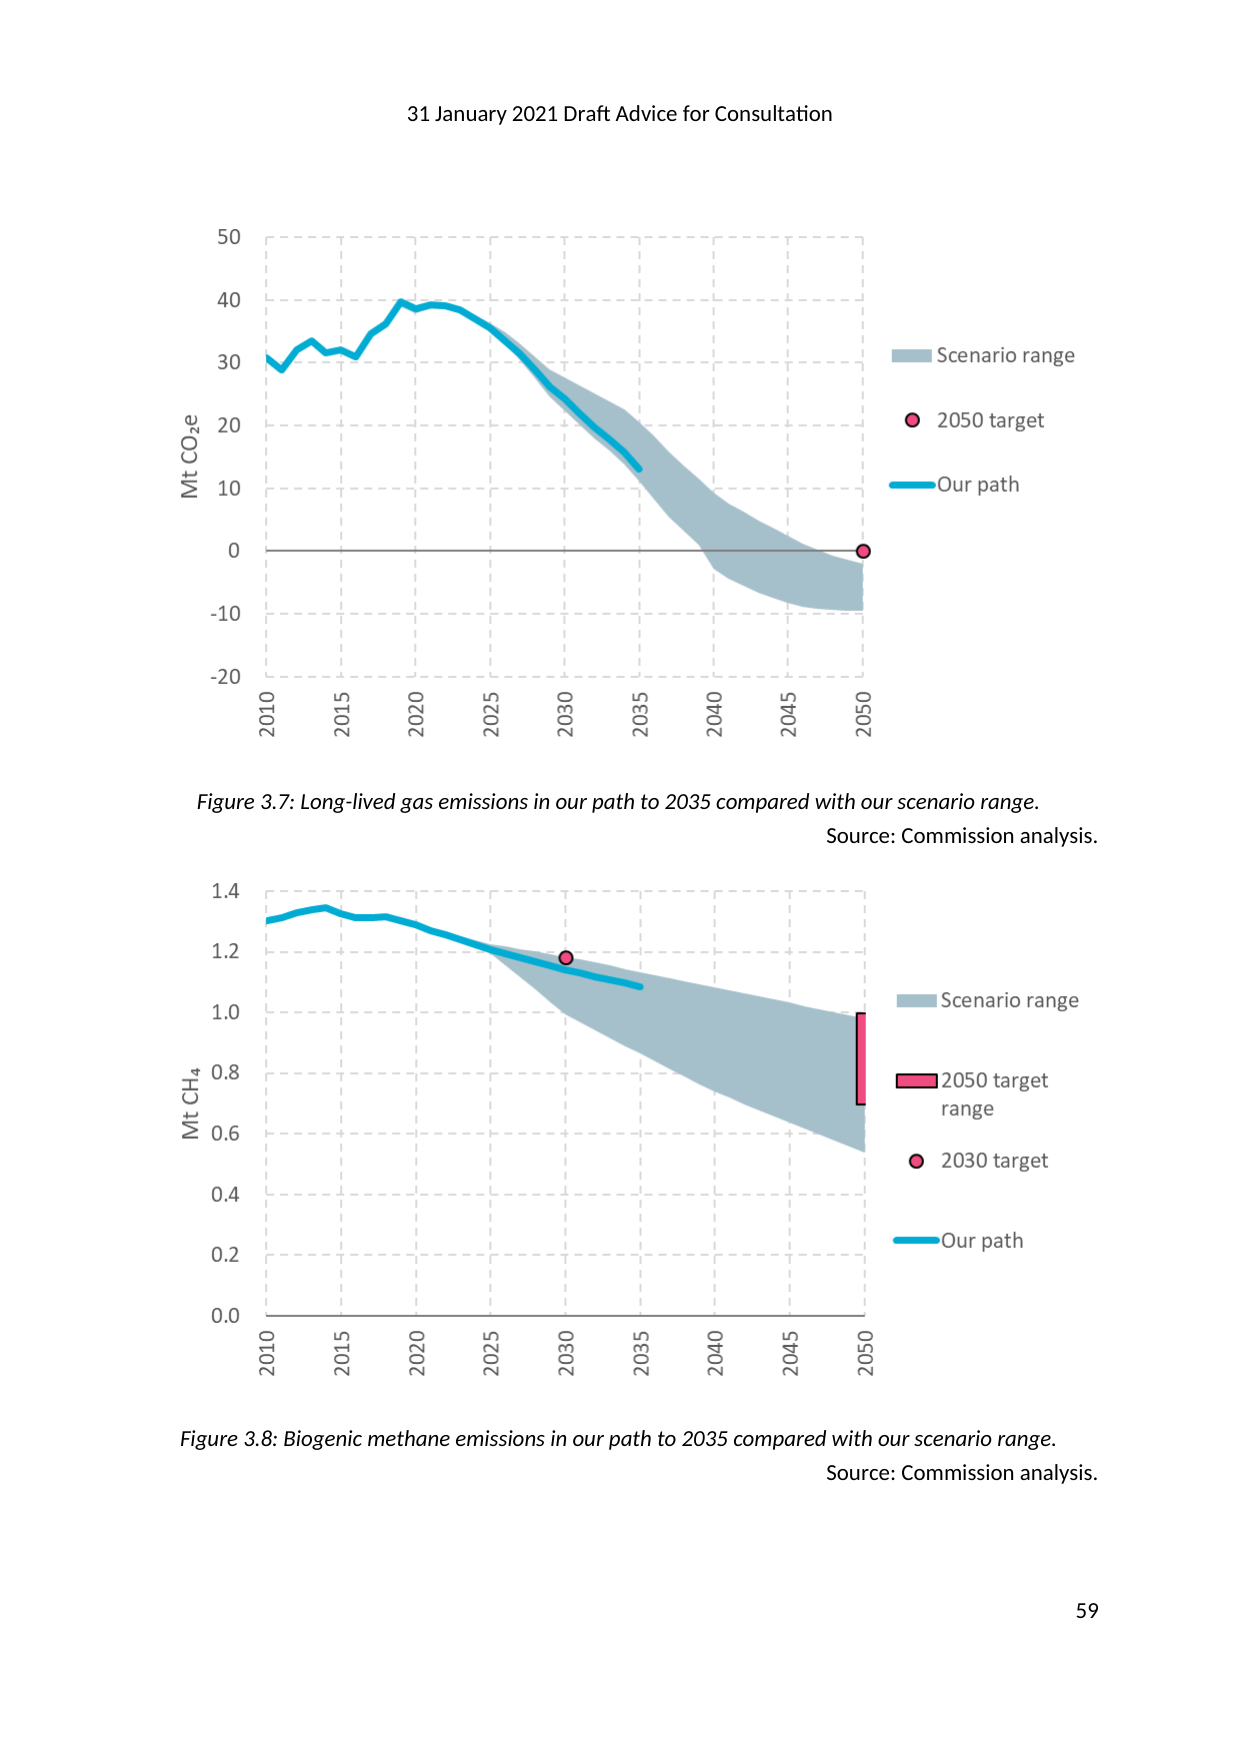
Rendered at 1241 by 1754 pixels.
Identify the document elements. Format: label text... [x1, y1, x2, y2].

text Figure 3.7: Long-lived gas emissions in our path to 2035 compared with our scenario range. [142, 787, 1098, 815]
picture [147, 876, 1093, 1397]
picture [148, 197, 1093, 761]
text Source: Commission analysis. [142, 822, 1098, 849]
text Source: Commission analysis. [142, 1458, 1098, 1486]
text Figure 3.8: Biogenic methane emissions in our path to 2035 compared with our scenario range. [142, 1424, 1098, 1452]
